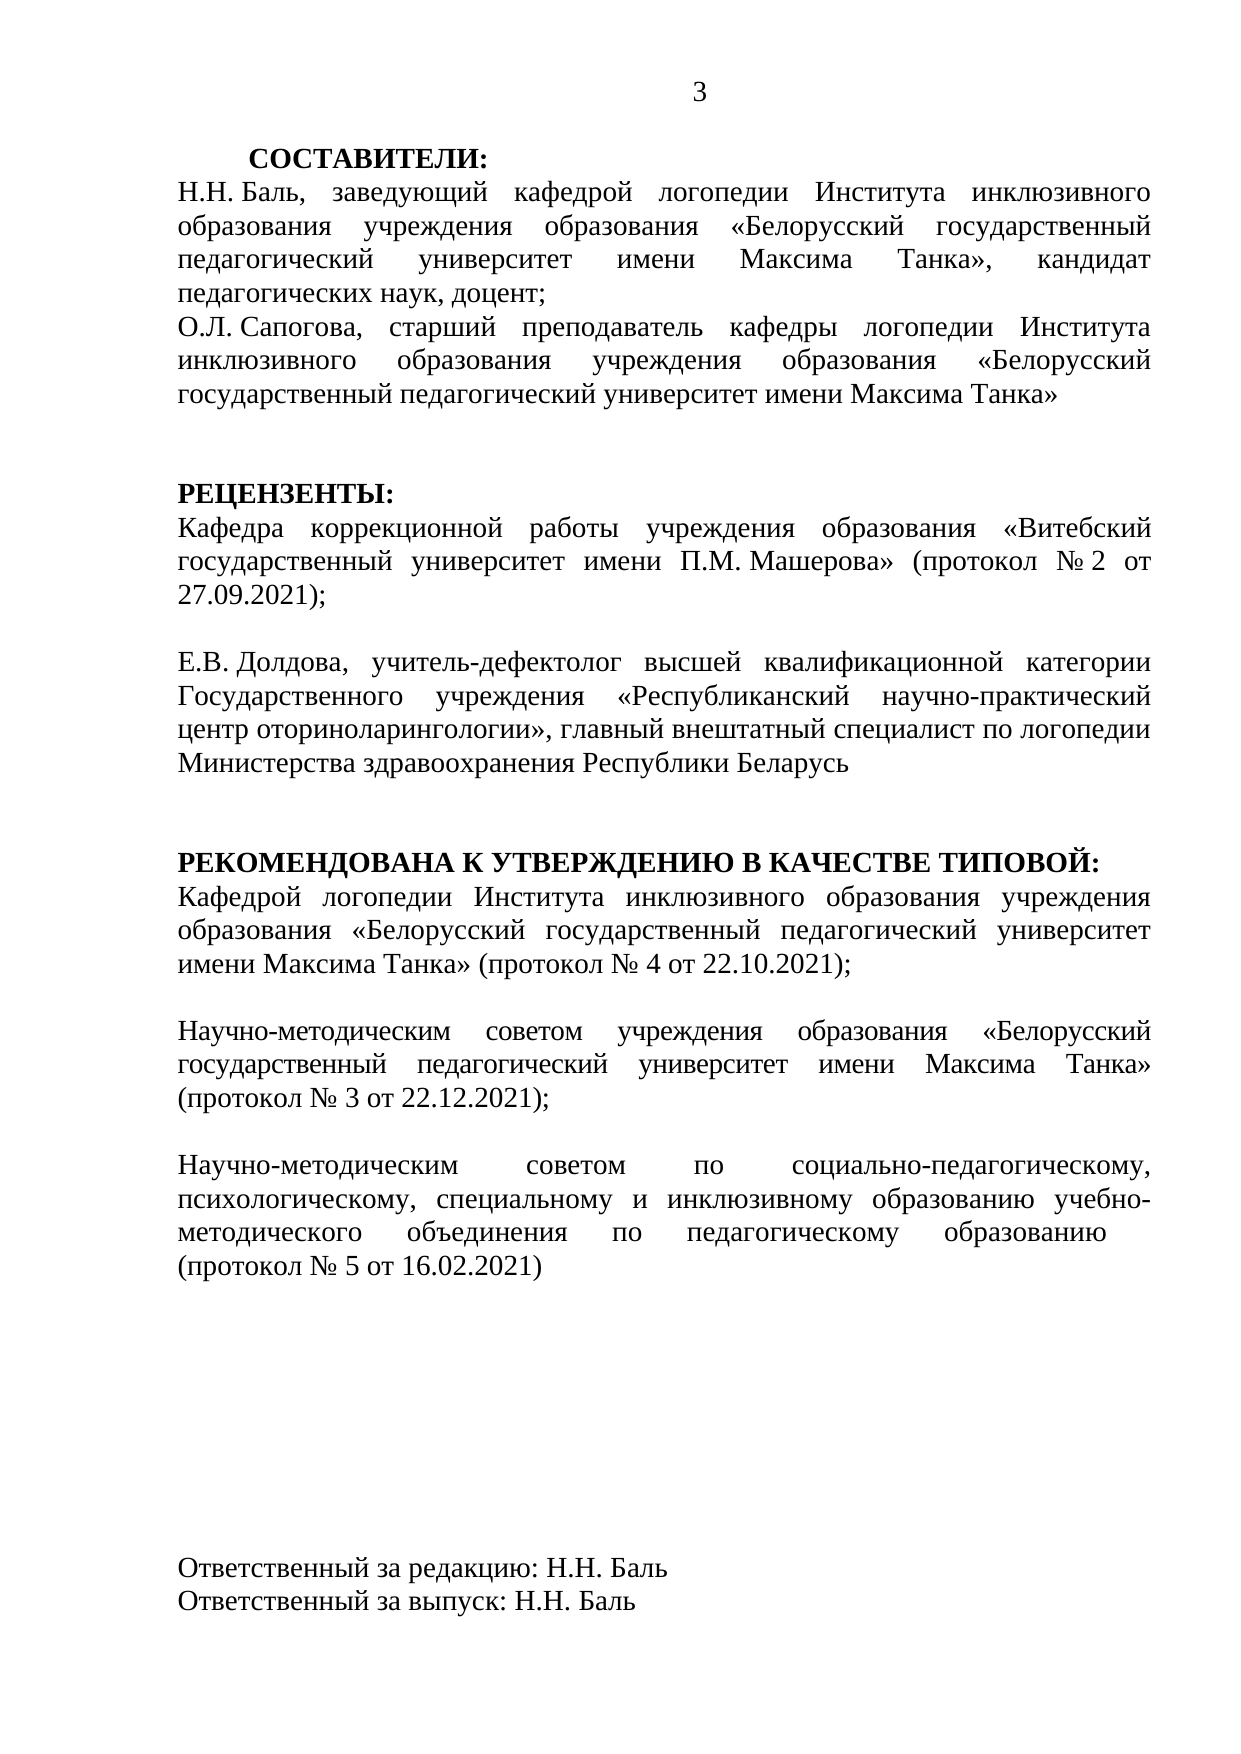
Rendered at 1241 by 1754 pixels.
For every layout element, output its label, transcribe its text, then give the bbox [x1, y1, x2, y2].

text Научно-методическим советом учреждения образования «Белорусский государственный педагогический университет имени Максима Танка» (протокол № 3 от 22.12.2021); [177, 1013, 1152, 1114]
text О.Л. Сапогова, старший преподаватель кафедры логопедии Института инклюзивного образования учреждения образования «Белорусский государственный педагогический университет имени Максима Танка» [177, 309, 1152, 409]
text Е.В. Долдова, учитель-дефектолог высшей квалификационной категории Государственного учреждения «Республиканский научно-практический центр оториноларингологии», главный внештатный специалист по логопедии Министерства здравоохранения Республики Беларусь [177, 644, 1152, 778]
text Ответственный за редакцию: Н.Н. Баль [177, 1550, 1152, 1583]
text РЕЦЕНЗЕНТЫ: [177, 476, 1152, 510]
text Ответственный за выпуск: Н.Н. Баль [177, 1583, 1152, 1617]
text Научно-методическим советом по социально-педагогическому, психологическому, специальному и инклюзивному образованию учебно-методического объединения по педагогическому образованию (протокол № 5 от 16.02.2021) [177, 1147, 1152, 1281]
text Кафедра коррекционной работы учреждения образования «Витебский государственный университет имени П.М. Машерова» (протокол № 2 от 27.09.2021); [177, 510, 1152, 611]
text Кафедрой логопедии Института инклюзивного образования учреждения образования «Белорусский государственный педагогический университет имени Максима Танка» (протокол № 4 от 22.10.2021); [177, 879, 1152, 979]
text Рекомендована к утверждению в качестве типовой: [177, 845, 1152, 879]
text Н.Н. Баль, заведующий кафедрой логопедии Института инклюзивного образования учреждения образования «Белорусский государственный педагогический университет имени Максима Танка», кандидат педагогических наук, доцент; [177, 174, 1152, 309]
